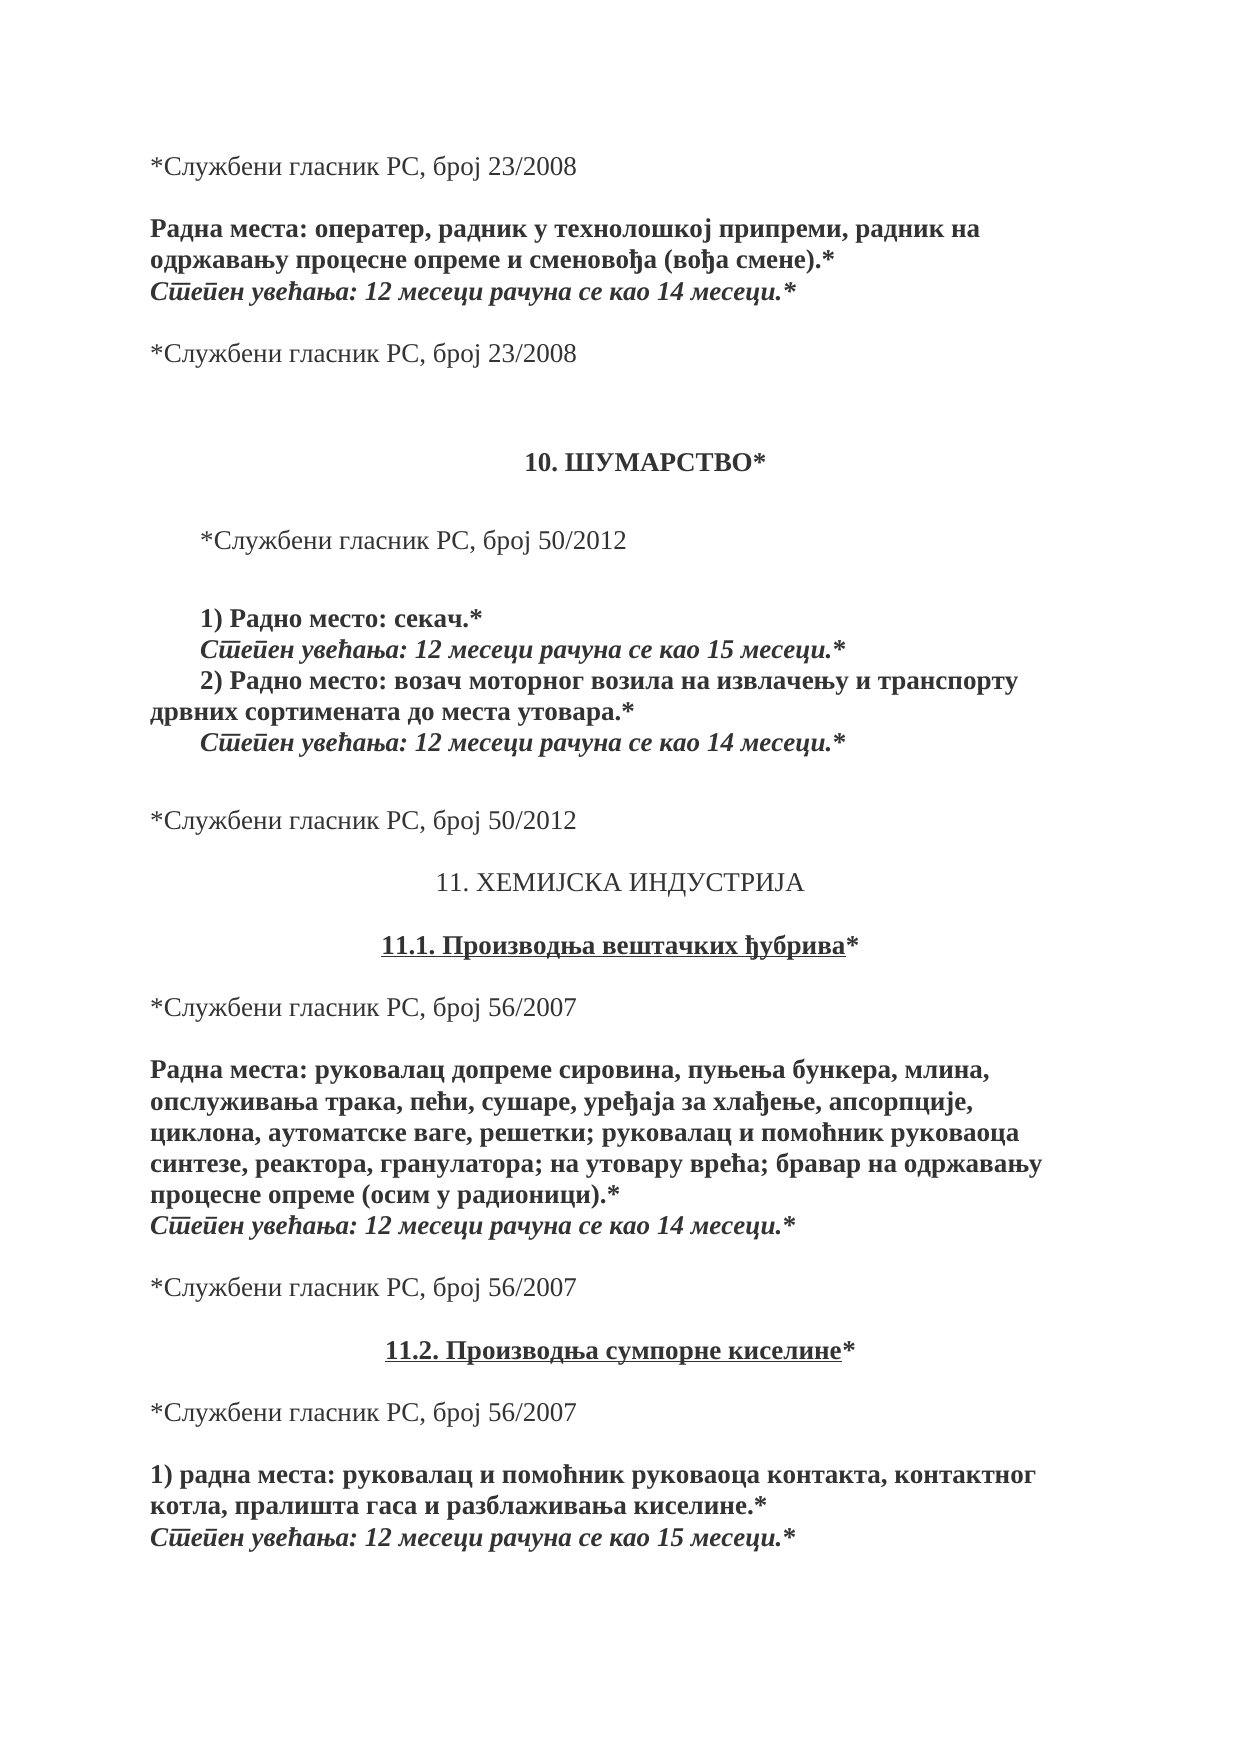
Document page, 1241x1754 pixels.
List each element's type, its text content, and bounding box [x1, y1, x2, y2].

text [150, 274, 1090, 306]
text 11.2. Производња сумпорне киселине* [150, 1334, 1090, 1365]
text Степен увећања: 12 месеци рачуна се као 15 месеци.* [150, 633, 1090, 664]
text Степен увећања: 12 месеци рачуна се као 14 месеци.* [150, 1209, 1090, 1240]
text 2) Радно место: возач моторног возила на извлачењу и транспорту дрвних сортимената до места утовара.* [150, 664, 1090, 726]
text *Службени гласник РС, број 56/2007 [150, 1396, 1090, 1427]
text *Службени гласник РС, број 23/2008 [150, 150, 1090, 181]
text 11.1. Производња вештачких ђубрива* [150, 929, 1090, 960]
text *Службени гласник РС, број 56/2007 [150, 991, 1090, 1022]
text 1) радна места: руковалац и помоћник руковаоца контакта, контактног котла, пралишта гаса и разблаживања киселине.* [150, 1458, 1090, 1521]
text Степен увећања: 12 месеци рачуна се као 15 месеци.* [150, 1521, 1090, 1552]
text Радна места: оператер, радник у технолошкој припреми, радник на одржавању процесне опреме и сменовођа (вођа смене).* [150, 212, 1090, 274]
text 1) Радно место: секач.* [150, 602, 1090, 633]
text *Службени гласник РС, број 50/2012 [150, 804, 1090, 835]
text *Службени гласник РС, број 56/2007 [150, 1271, 1090, 1303]
text *Службени гласник РС, број 23/2008 [150, 337, 1090, 368]
text 10. ШУМАРСТВО* [150, 446, 1090, 477]
text Степен увећања: 12 месеци рачуна се као 14 месеци.* [150, 726, 1090, 757]
text Радна места: руковалац допреме сировина, пуњења бункера, млина, опслуживања трака, пећи, сушаре, уређаја за хлађење, апсорпције, циклона, аутоматске ваге, решетки; руковалац и помоћник руковаоца синтезе, реактора, гранулатора; на утовару врећа; бравар на одржавању процесне опреме (осим у радионици).* [150, 1053, 1090, 1209]
text 11. ХЕМИЈСКА ИНДУСТРИЈА [150, 867, 1090, 898]
text *Службени гласник РС, број 50/2012 [150, 524, 1090, 555]
